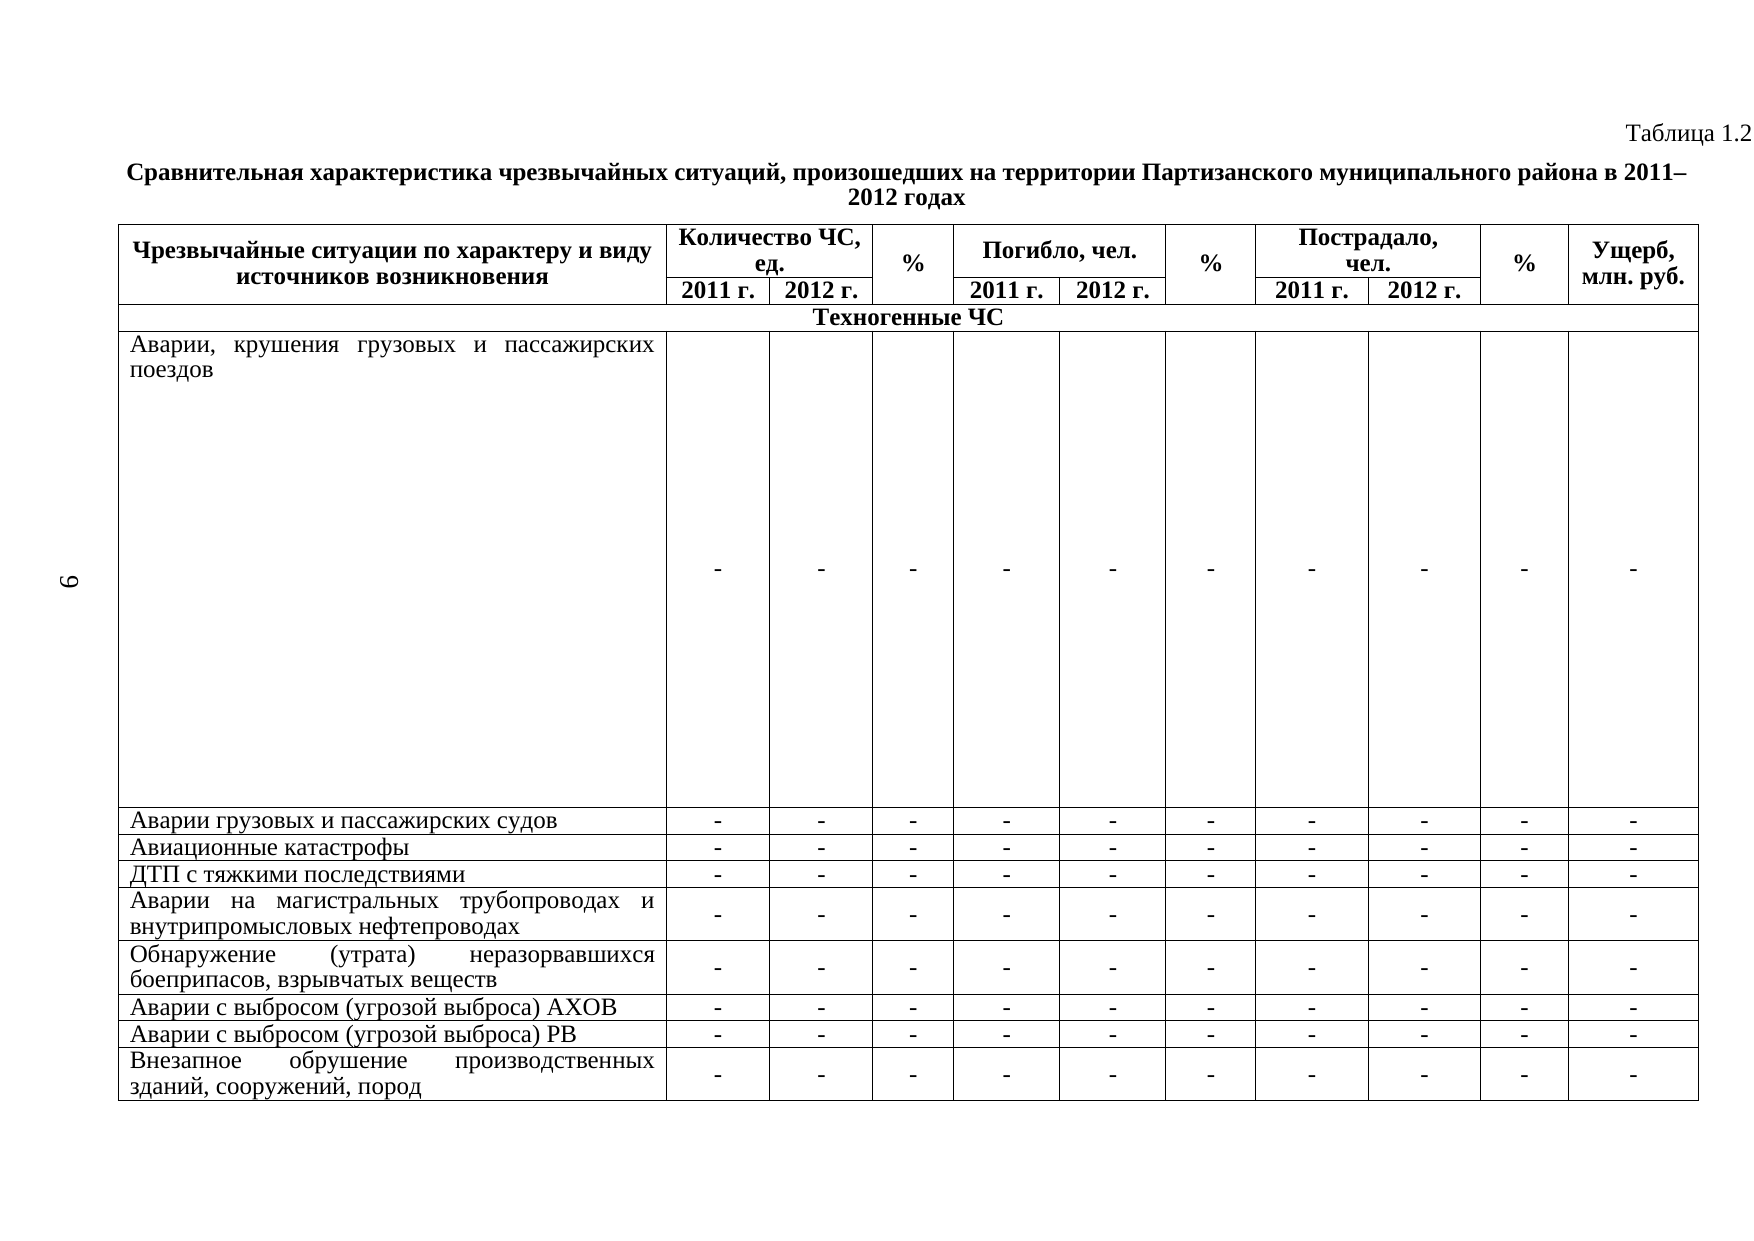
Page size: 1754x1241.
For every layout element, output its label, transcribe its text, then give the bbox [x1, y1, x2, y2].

table_cell Внезапное обрушение производственных зданий, сооружений, пород [119, 1048, 666, 1100]
table_cell Аварии, крушения грузовых и пассажирских поездов [119, 332, 666, 807]
table_cell - [1569, 995, 1698, 1020]
table_cell - [1481, 808, 1568, 833]
table_cell - [1569, 1021, 1698, 1047]
table_cell - [770, 835, 872, 860]
table_cell - [1256, 835, 1368, 860]
table_cell 2011 г. [667, 278, 769, 304]
table_cell - [770, 1021, 872, 1047]
table_cell - [1166, 808, 1255, 833]
table_cell - [1369, 835, 1480, 860]
table_cell - [1256, 808, 1368, 833]
table_cell - [770, 995, 872, 1020]
table_cell - [1569, 835, 1698, 860]
table_cell Аварии на магистральных трубопроводах и внутрипромысловых нефтепроводах [119, 888, 666, 940]
table_cell - [1256, 995, 1368, 1020]
table_cell - [1369, 332, 1480, 807]
table_cell - [1569, 941, 1698, 993]
text Таблица 1.2 [118, 118, 1752, 147]
table_cell - [873, 941, 953, 993]
table_cell - [1481, 861, 1568, 887]
table_cell - [1569, 808, 1698, 833]
table_cell - [667, 888, 769, 940]
table_cell - [667, 1021, 769, 1047]
table_header Количество ЧС, ед. [667, 225, 872, 277]
table_cell Обнаружение (утрата) неразорвавшихся боеприпасов, взрывчатых веществ [119, 941, 666, 993]
table_cell - [1060, 861, 1165, 887]
table_cell - [954, 995, 1059, 1020]
table_cell Аварии с выбросом (угрозой выброса) АХОВ [119, 995, 666, 1020]
table_cell - [1166, 332, 1255, 807]
table_cell - [954, 332, 1059, 807]
table_cell Аварии грузовых и пассажирских судов [119, 808, 666, 833]
table_cell - [1166, 1048, 1255, 1100]
table_cell - [954, 1021, 1059, 1047]
table_cell 2012 г. [1060, 278, 1165, 304]
table_cell Авиационные катастрофы [119, 835, 666, 860]
table_cell - [873, 1048, 953, 1100]
table_header % [873, 225, 953, 304]
table_cell - [1569, 332, 1698, 807]
table_cell - [1369, 808, 1480, 833]
table_cell - [954, 941, 1059, 993]
table_cell - [667, 995, 769, 1020]
table_cell - [1256, 332, 1368, 807]
table_cell - [667, 1048, 769, 1100]
table_cell - [1481, 941, 1568, 993]
table_cell 2012 г. [1369, 278, 1480, 304]
table_cell - [1060, 332, 1165, 807]
table_cell - [873, 995, 953, 1020]
table_cell - [1256, 861, 1368, 887]
table_cell - [954, 808, 1059, 833]
table_header % [1481, 225, 1568, 304]
table_cell - [954, 835, 1059, 860]
table_cell - [954, 861, 1059, 887]
table_header Чрезвычайные ситуации по характеру и виду источников возникновения [119, 225, 666, 304]
table_cell - [873, 888, 953, 940]
table_cell - [770, 941, 872, 993]
table_cell - [1060, 835, 1165, 860]
table_cell - [1166, 888, 1255, 940]
table_cell - [1369, 861, 1480, 887]
table_cell - [770, 888, 872, 940]
table_cell - [1256, 888, 1368, 940]
table_cell - [1060, 1021, 1165, 1047]
table_header Погибло, чел. [954, 225, 1165, 277]
table_cell 2011 г. [954, 278, 1059, 304]
table_cell - [1369, 1021, 1480, 1047]
table_cell - [1369, 995, 1480, 1020]
table_cell - [873, 861, 953, 887]
table_cell - [873, 835, 953, 860]
table_cell - [1569, 1048, 1698, 1100]
table_cell - [1166, 941, 1255, 993]
table_cell - [770, 1048, 872, 1100]
table_cell - [1481, 888, 1568, 940]
table_cell - [1481, 1021, 1568, 1047]
table_cell - [954, 888, 1059, 940]
table_cell - [1166, 835, 1255, 860]
table_cell - [1569, 861, 1698, 887]
table_cell - [667, 861, 769, 887]
table_cell ДТП с тяжкими последствиями [119, 861, 666, 887]
table_cell - [1481, 995, 1568, 1020]
table_cell - [1060, 808, 1165, 833]
table_cell - [1256, 1048, 1368, 1100]
table_cell 2011 г. [1256, 278, 1368, 304]
table_cell - [1166, 995, 1255, 1020]
text Сравнительная характеристика чрезвычайных ситуаций, произошедших на территории Партизанского муниципального района в 2011– 2012 годах [118, 159, 1695, 211]
table_cell - [667, 941, 769, 993]
table_header % [1166, 225, 1255, 304]
table_cell - [1369, 1048, 1480, 1100]
table_cell - [667, 808, 769, 833]
table_cell - [1569, 888, 1698, 940]
table_cell - [667, 835, 769, 860]
table_cell - [1256, 1021, 1368, 1047]
table_cell - [1166, 861, 1255, 887]
table_cell - [1369, 888, 1480, 940]
table_header Пострадало, чел. [1256, 225, 1480, 277]
table_cell 2012 г. [770, 278, 872, 304]
table_cell - [1060, 888, 1165, 940]
table_cell - [1166, 1021, 1255, 1047]
table_cell - [873, 808, 953, 833]
table_cell - [1481, 1048, 1568, 1100]
table_cell - [873, 1021, 953, 1047]
table_cell - [667, 332, 769, 807]
table_cell Аварии с выбросом (угрозой выброса) РВ [119, 1021, 666, 1047]
table_cell - [954, 1048, 1059, 1100]
table_cell - [1481, 332, 1568, 807]
table_cell - [1060, 941, 1165, 993]
table_cell - [1060, 1048, 1165, 1100]
table_cell - [873, 332, 953, 807]
table_cell - [1481, 835, 1568, 860]
table_cell - [1369, 941, 1480, 993]
table_cell - [770, 332, 872, 807]
table_cell - [770, 808, 872, 833]
table_cell - [1060, 995, 1165, 1020]
table_header Ущерб, млн. руб. [1569, 225, 1698, 304]
table_cell Техногенные ЧС [119, 305, 1698, 331]
table_cell - [770, 861, 872, 887]
table_cell - [1256, 941, 1368, 993]
